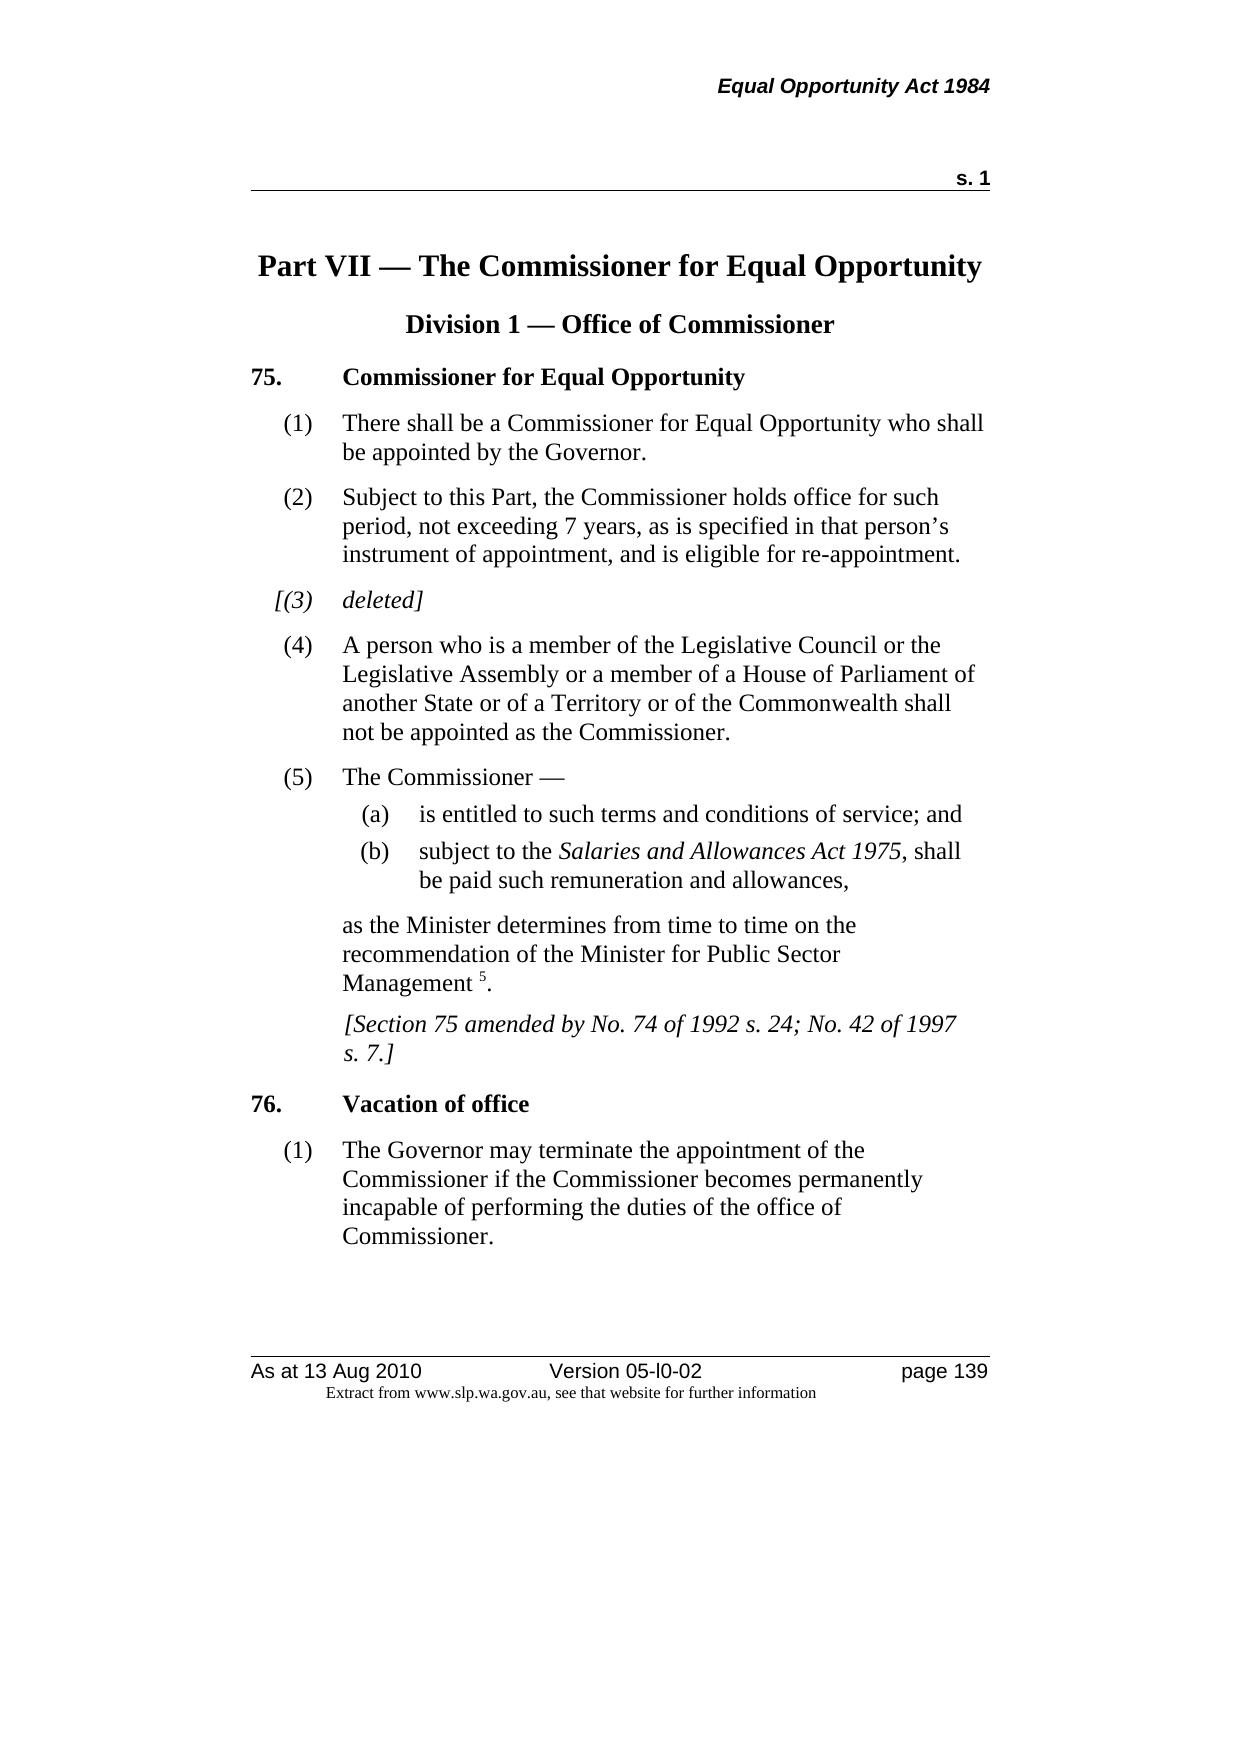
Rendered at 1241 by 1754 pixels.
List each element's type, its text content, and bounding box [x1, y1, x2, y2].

text [Section 75 amended by No. 74 of 1992 s. 24; No. 42 of 1997 s. 7.] [251, 1009, 990, 1067]
subtitle 76. Vacation of office [251, 1089, 990, 1118]
subtitle Division 1 — Office of Commissioner [251, 308, 990, 339]
text (1) The Governor may terminate the appointment of the Commissioner if the Commissioner becomes permanently incapable of performing the duties of the office of Commissioner. [251, 1135, 990, 1250]
subtitle 75. Commissioner for Equal Opportunity [251, 362, 990, 391]
text [(3) deleted] [251, 585, 990, 614]
text (4) A person who is a member of the Legislative Council or the Legislative Assembly or a member of a House of Parliament of another State or of a Territory or of the Commonwealth shall not be appointed as the Commissioner. [251, 630, 990, 745]
text (a) is entitled to such terms and conditions of service; and [251, 799, 990, 828]
text (2) Subject to this Part, the Commissioner holds office for such period, not exceeding 7 years, as is specified in that person’s instrument of appointment, and is eligible for re-appointment. [251, 482, 990, 568]
text as the Minister determines from time to time on the recommendation of the Minister for Public Sector Management 5. [251, 910, 990, 997]
text (1) There shall be a Commissioner for Equal Opportunity who shall be appointed by the Governor. [251, 408, 990, 465]
text (b) subject to the Salaries and Allowances Act 1975, shall be paid such remuneration and allowances, [251, 836, 990, 894]
text (5) The Commissioner — [251, 762, 990, 791]
subtitle Part VII — The Commissioner for Equal Opportunity [251, 247, 990, 283]
